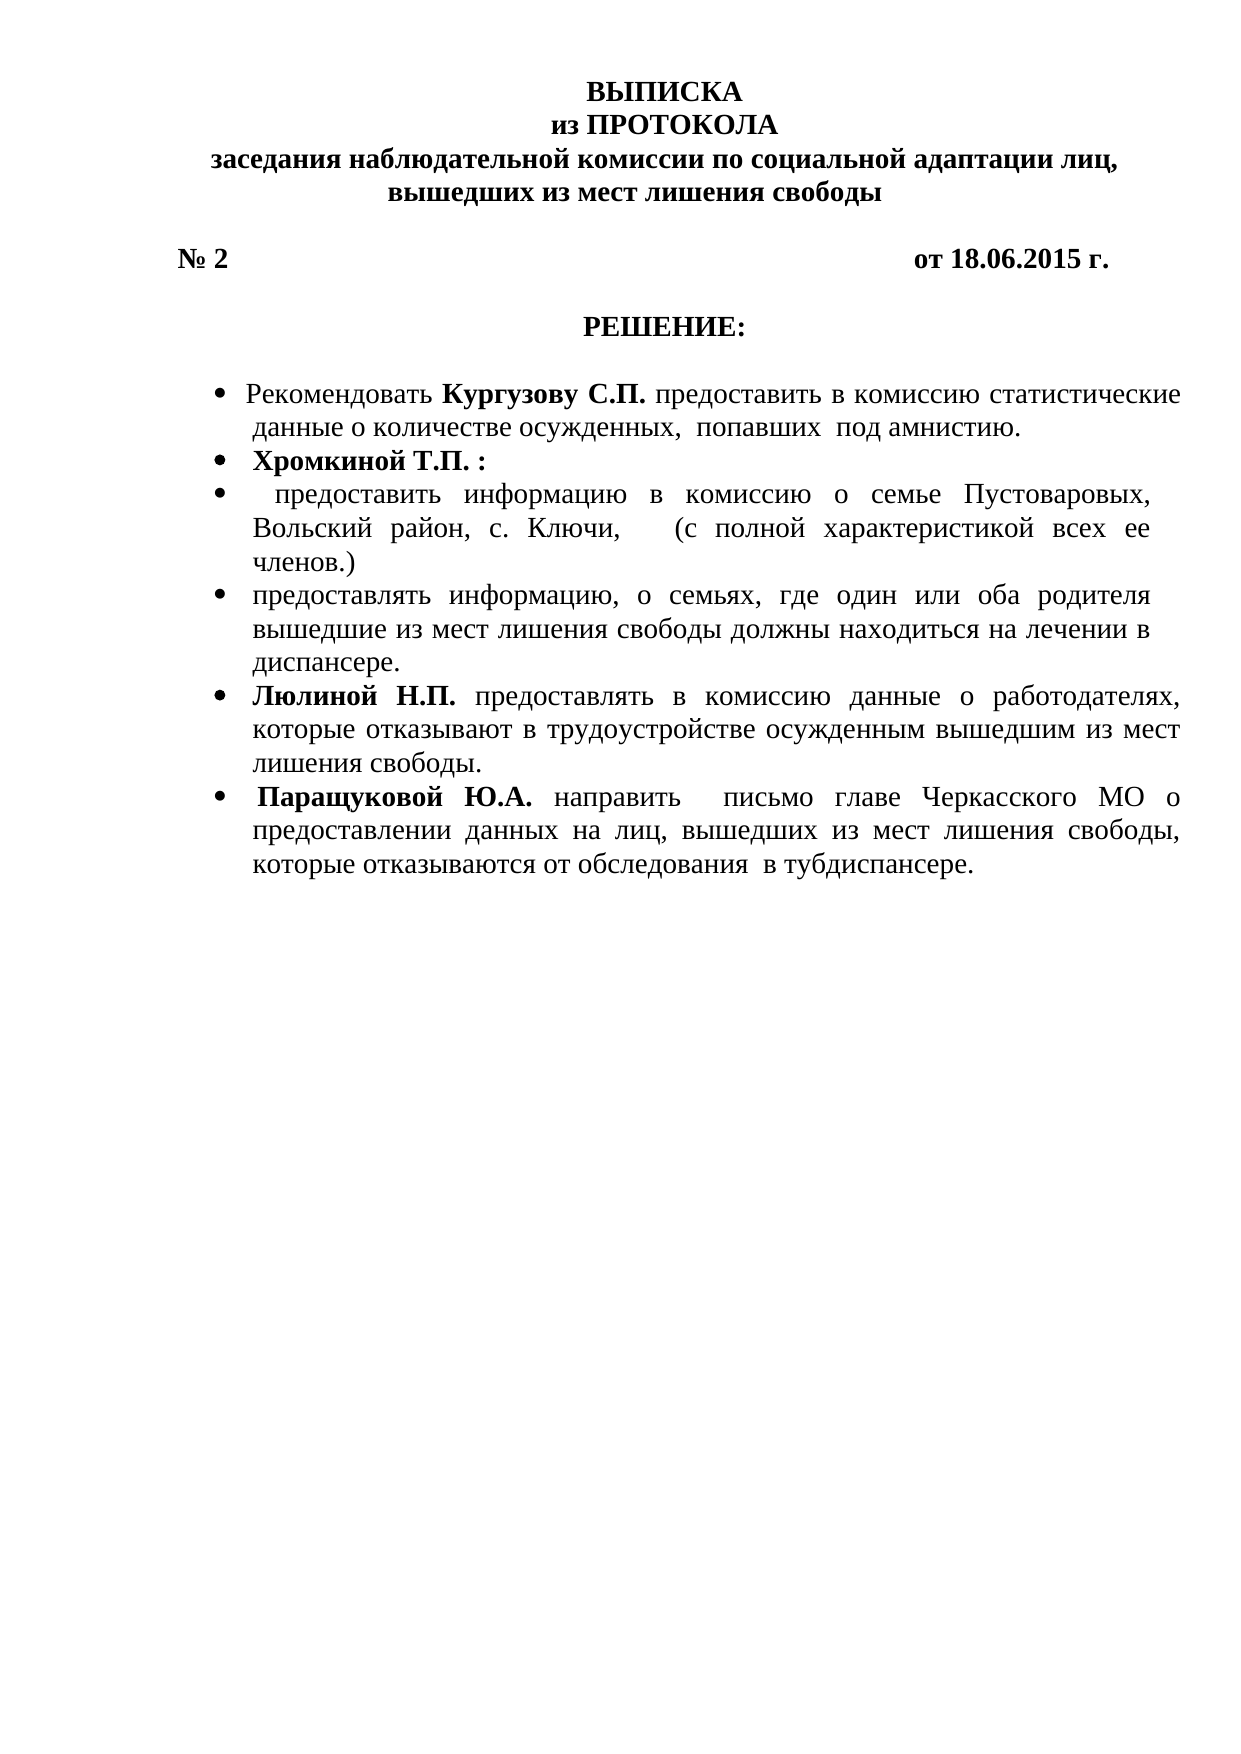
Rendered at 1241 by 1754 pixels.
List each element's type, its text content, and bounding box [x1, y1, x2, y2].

text заседания наблюдательной комиссии по социальной адаптации лиц, вышедших из мест лишения свободы [118, 141, 1152, 208]
list предоставлять информацию, о семьях, где один или оба родителя вышедшие из мест лишения свободы должны находиться на лечении в диспансере. [215, 577, 1152, 678]
list Люлиной Н.П. предоставлять в комиссию данные о работодателях, которые отказывают в трудоустройстве осужденным вышедшим из мест лишения свободы. [215, 678, 1181, 779]
list предоставить информацию в комиссию о семье Пустоваровых, Вольский район, с. Ключи, (с полной характеристикой всех ее членов.) [215, 477, 1152, 577]
list Паращуковой Ю.А. направить письмо главе Черкасского МО о предоставлении данных на лиц, вышедших из мест лишения свободы, которые отказываются от обследования в тубдиспансере. [215, 779, 1181, 879]
list РЕШЕНИЕ: [118, 309, 1152, 342]
list из ПРОТОКОЛА [118, 107, 1152, 141]
list № 2 от 18.06.2015 г. [118, 242, 1152, 275]
list ВЫПИСКА [118, 74, 1152, 107]
list Рекомендовать Кургузову С.П. предоставить в комиссию статистические данные о количестве осужденных, попавших под амнистию. [215, 376, 1181, 443]
list Хромкиной Т.П. : [215, 443, 1152, 477]
